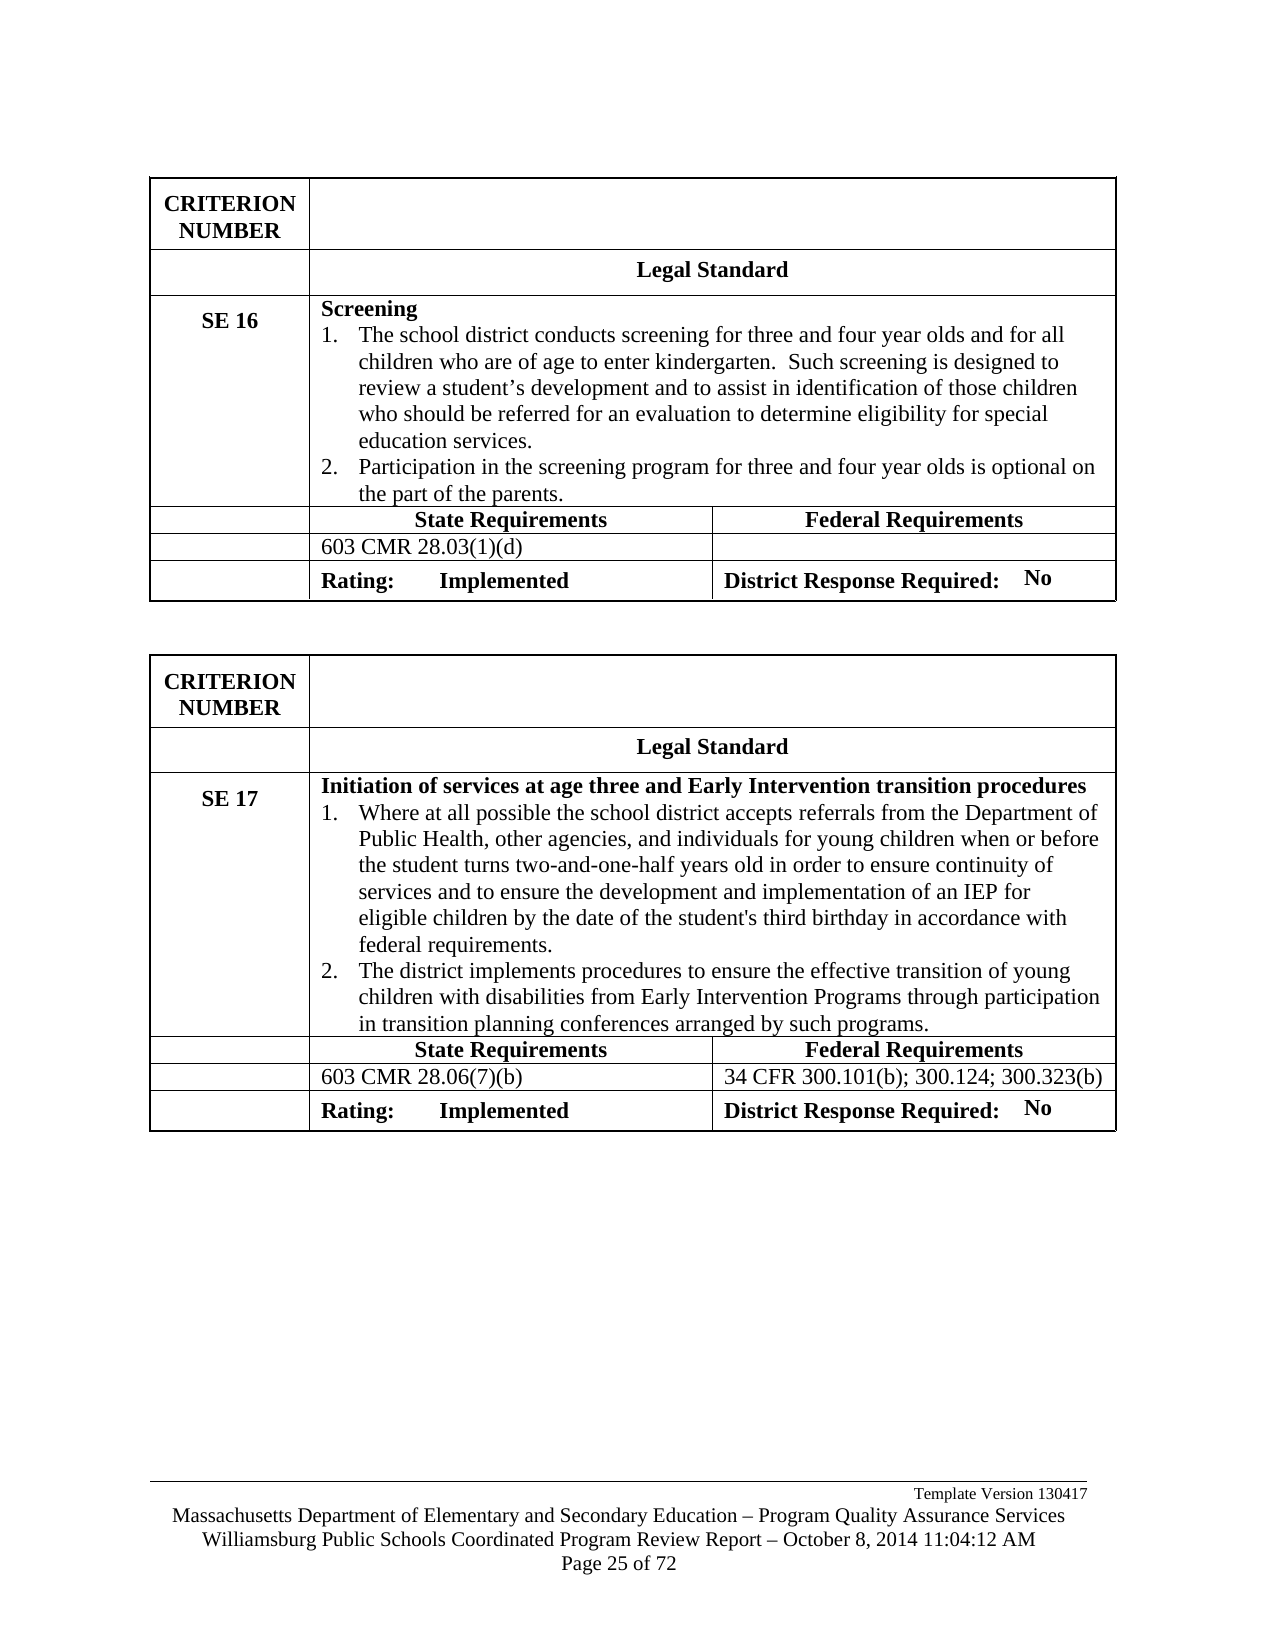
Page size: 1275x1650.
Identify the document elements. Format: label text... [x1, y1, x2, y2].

table_cell 603 CMR 28.06(7)(b) [310, 1064, 712, 1090]
table_cell District Response Required: [713, 1091, 1012, 1129]
table_cell 34 CFR 300.101(b); 300.124; 300.323(b) [713, 1064, 1115, 1090]
table_cell [151, 1037, 309, 1063]
table_cell [151, 250, 309, 294]
table_cell Screening The school district conducts screening for three and four year olds and for all children who are of age to enter kindergarten. Such screening is designed to review a student’s development and to assist in identification of those children who should be referred for an evaluation to determine eligibility for special education services. Participation in the screening program for three and four year olds is optional on the part of the parents. [310, 296, 1115, 506]
table_cell 603 CMR 28.03(1)(d) [310, 534, 712, 560]
table_cell Implemented [422, 561, 712, 599]
table_cell Federal Requirements [713, 507, 1115, 533]
table_cell Initiation of services at age three and Early Intervention transition procedures Where at all possible the school district accepts referrals from the Department of Public Health, other agencies, and individuals for young children when or before the student turns two-and-one-half years old in order to ensure continuity of services and to ensure the development and implementation of an IEP for eligible children by the date of the student's third birthday in accordance with federal requirements. The district implements procedures to ensure the effective transition of young children with disabilities from Early Intervention Programs through participation in transition planning conferences arranged by such programs. [310, 773, 1115, 1036]
table_cell [151, 561, 309, 599]
table_cell No [1013, 1091, 1115, 1129]
table_cell [151, 534, 309, 560]
table_cell [151, 1091, 309, 1129]
table_cell [713, 534, 1115, 560]
table_cell [151, 507, 309, 533]
table_cell [151, 1064, 309, 1090]
table_cell SE 17 [151, 773, 309, 1036]
table_cell Federal Requirements [713, 1037, 1115, 1063]
table_header CRITERION NUMBER [151, 656, 309, 727]
table_cell State Requirements [310, 507, 712, 533]
table_cell Implemented [422, 1091, 712, 1129]
table_cell District Response Required: [713, 561, 1012, 599]
table_cell No [1013, 561, 1115, 599]
table_cell Rating: [310, 1091, 422, 1129]
table_cell Legal Standard [310, 728, 1115, 772]
table_cell SE 16 [151, 296, 309, 506]
table_header [310, 179, 1115, 249]
table_cell Rating: [310, 561, 422, 599]
table_cell State Requirements [310, 1037, 712, 1063]
table_cell [151, 728, 309, 772]
table_header [310, 656, 1115, 727]
table_header CRITERION NUMBER [151, 179, 309, 249]
table_cell Legal Standard [310, 250, 1115, 294]
